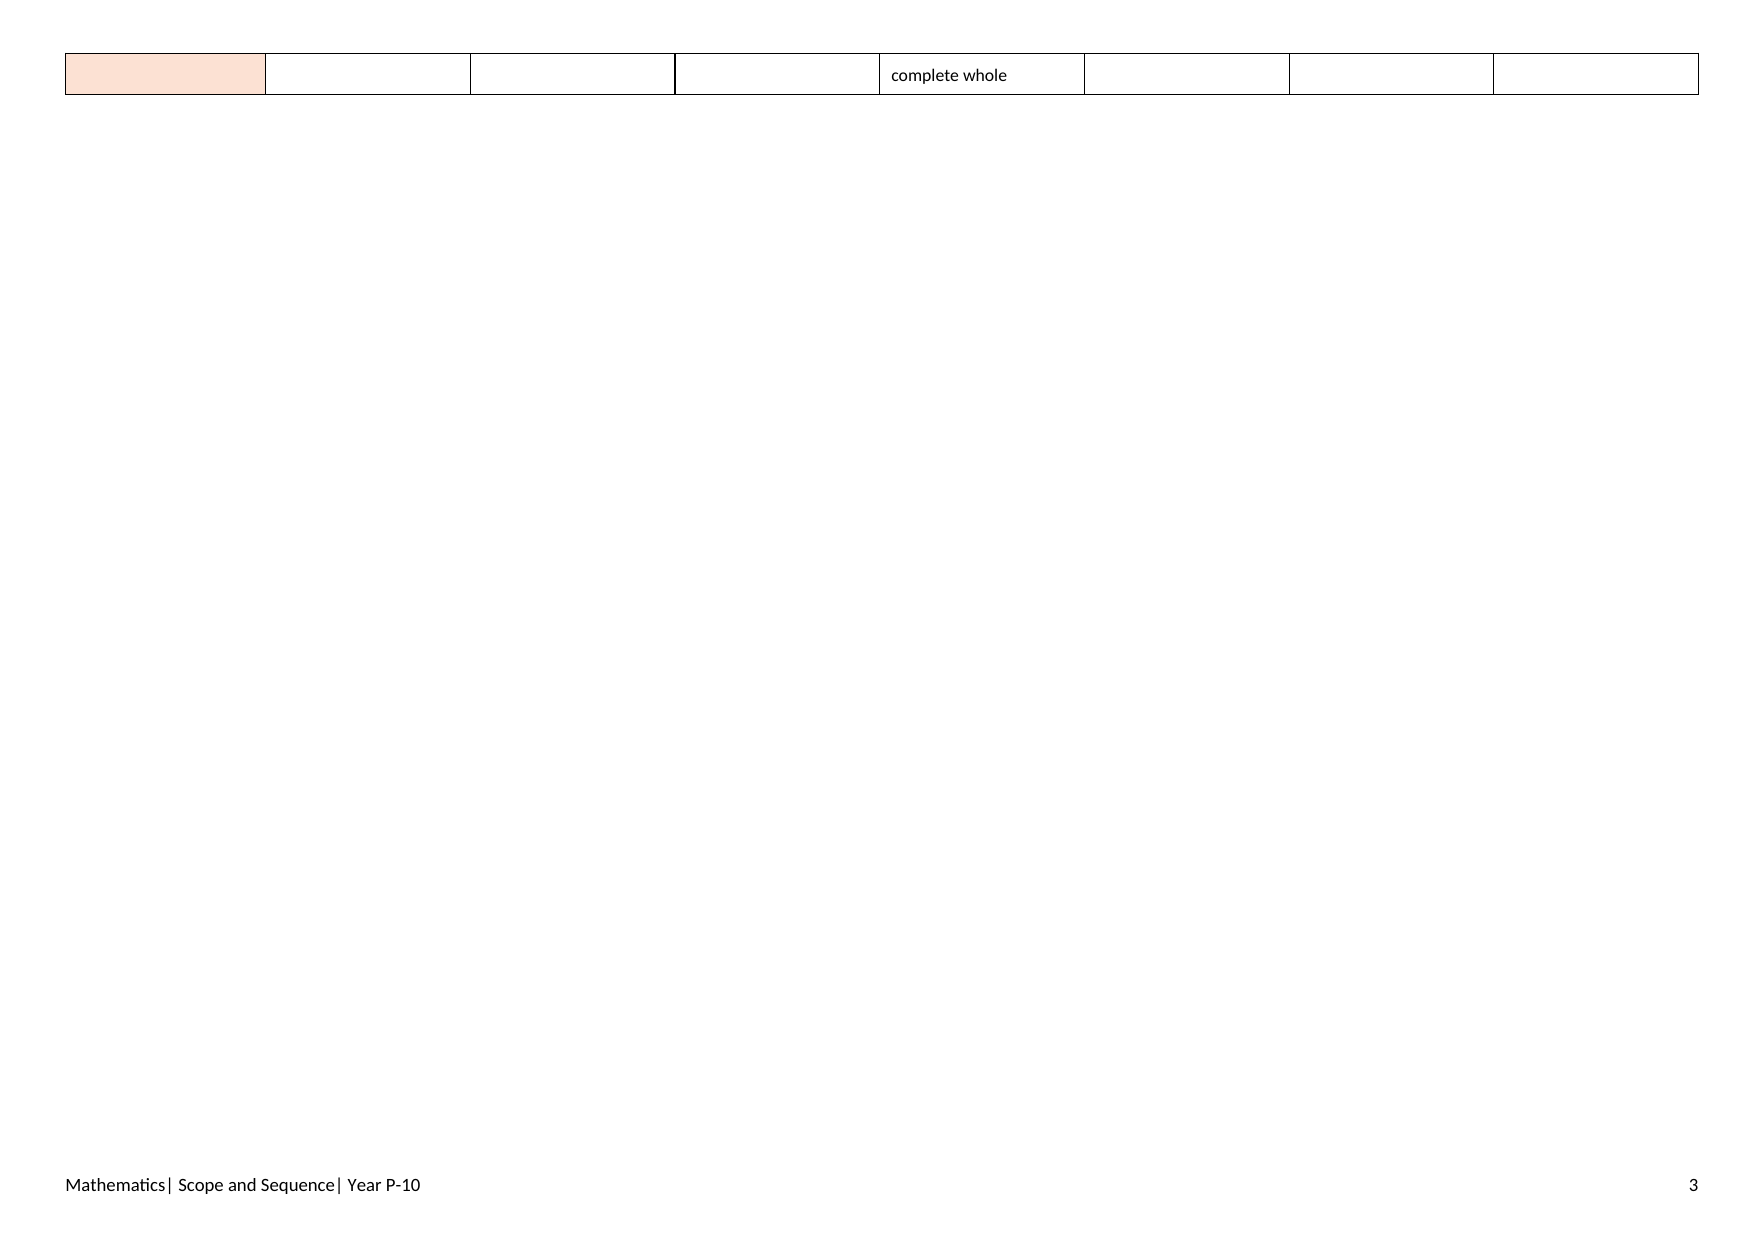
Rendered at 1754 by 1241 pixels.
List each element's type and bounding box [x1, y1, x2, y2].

table_cell [880, 54, 1084, 94]
table_cell [471, 54, 674, 94]
table_cell [66, 54, 265, 94]
table_cell [1290, 54, 1493, 94]
table_cell [1494, 54, 1698, 94]
table_cell [266, 54, 470, 94]
table_cell [1085, 54, 1289, 94]
table_cell [676, 54, 879, 94]
